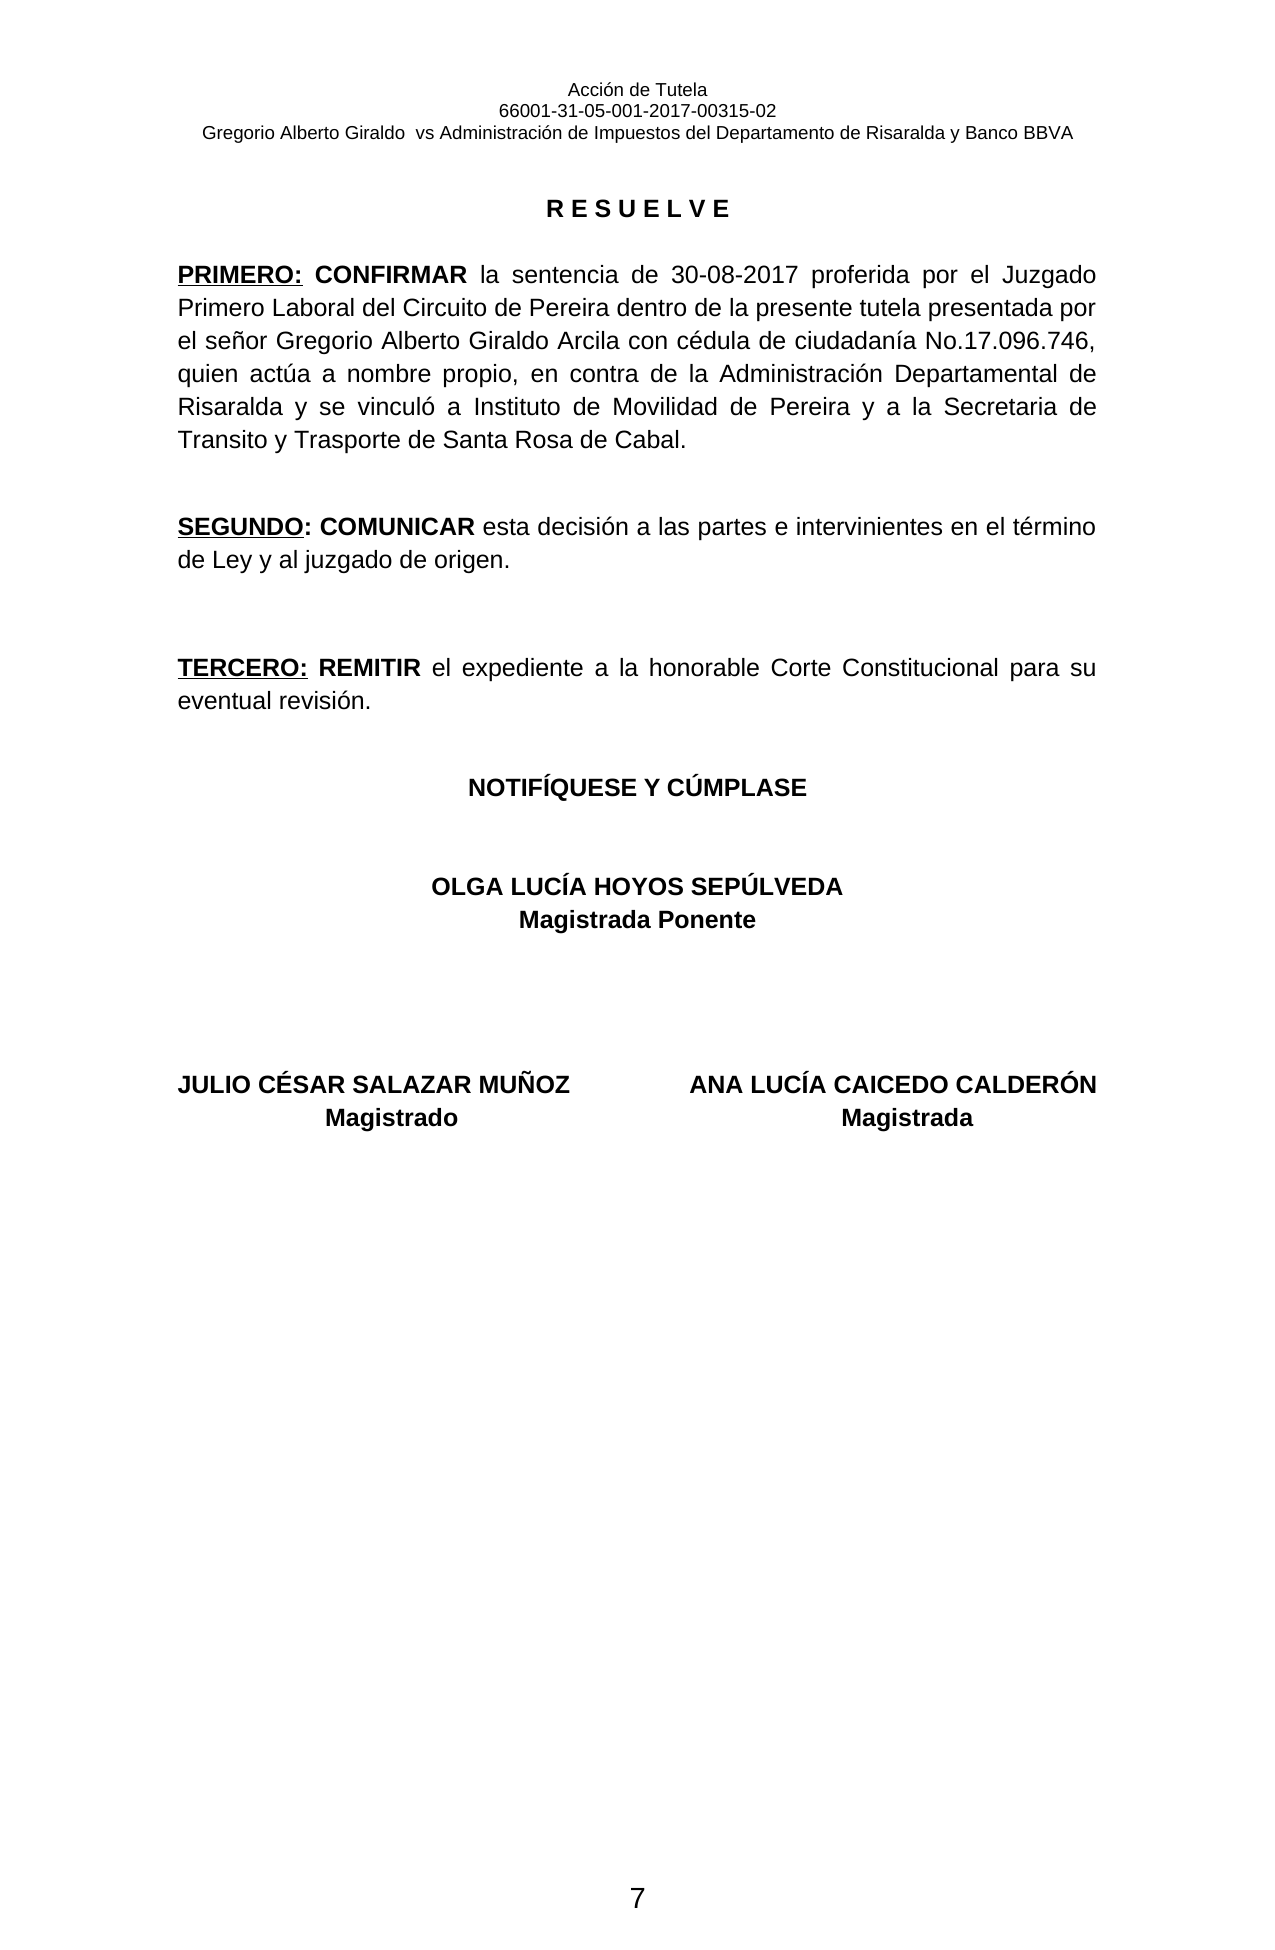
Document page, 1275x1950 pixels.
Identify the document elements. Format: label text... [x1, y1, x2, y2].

text SEGUNDO: COMUNICAR esta decisión a las partes e intervinientes en el término de Ley y al juzgado de origen. [177, 512, 1098, 574]
text PRIMERO: CONFIRMAR la sentencia de 30-08-2017 proferida por el Juzgado Primero Laboral del Circuito de Pereira dentro de la presente tutela presentada por el señor Gregorio Alberto Giraldo Arcila con cédula de ciudadanía No.17.096.746, quien actúa a nombre propio, en contra de la Administración Departamental de Risaralda y se vinculó a Instituto de Movilidad de Pereira y a la Secretaria de Transito y Trasporte de Santa Rosa de Cabal. [177, 260, 1098, 454]
text Magistrada Ponente [177, 905, 1098, 933]
text TERCERO: REMITIR el expediente a la honorable Corte Constitucional para su eventual revisión. [177, 653, 1098, 714]
text R E S U E L V E [177, 194, 1098, 223]
list NOTIFÍQUESE Y CÚMPLASE [177, 773, 1098, 801]
text OLGA LUCÍA HOYOS SEPÚLVEDA [177, 872, 1098, 901]
text JULIO CÉSAR SALAZAR MUÑOZ ANA LUCÍA CAICEDO CALDERÓN Magistrado Magistrada [177, 1070, 1098, 1132]
